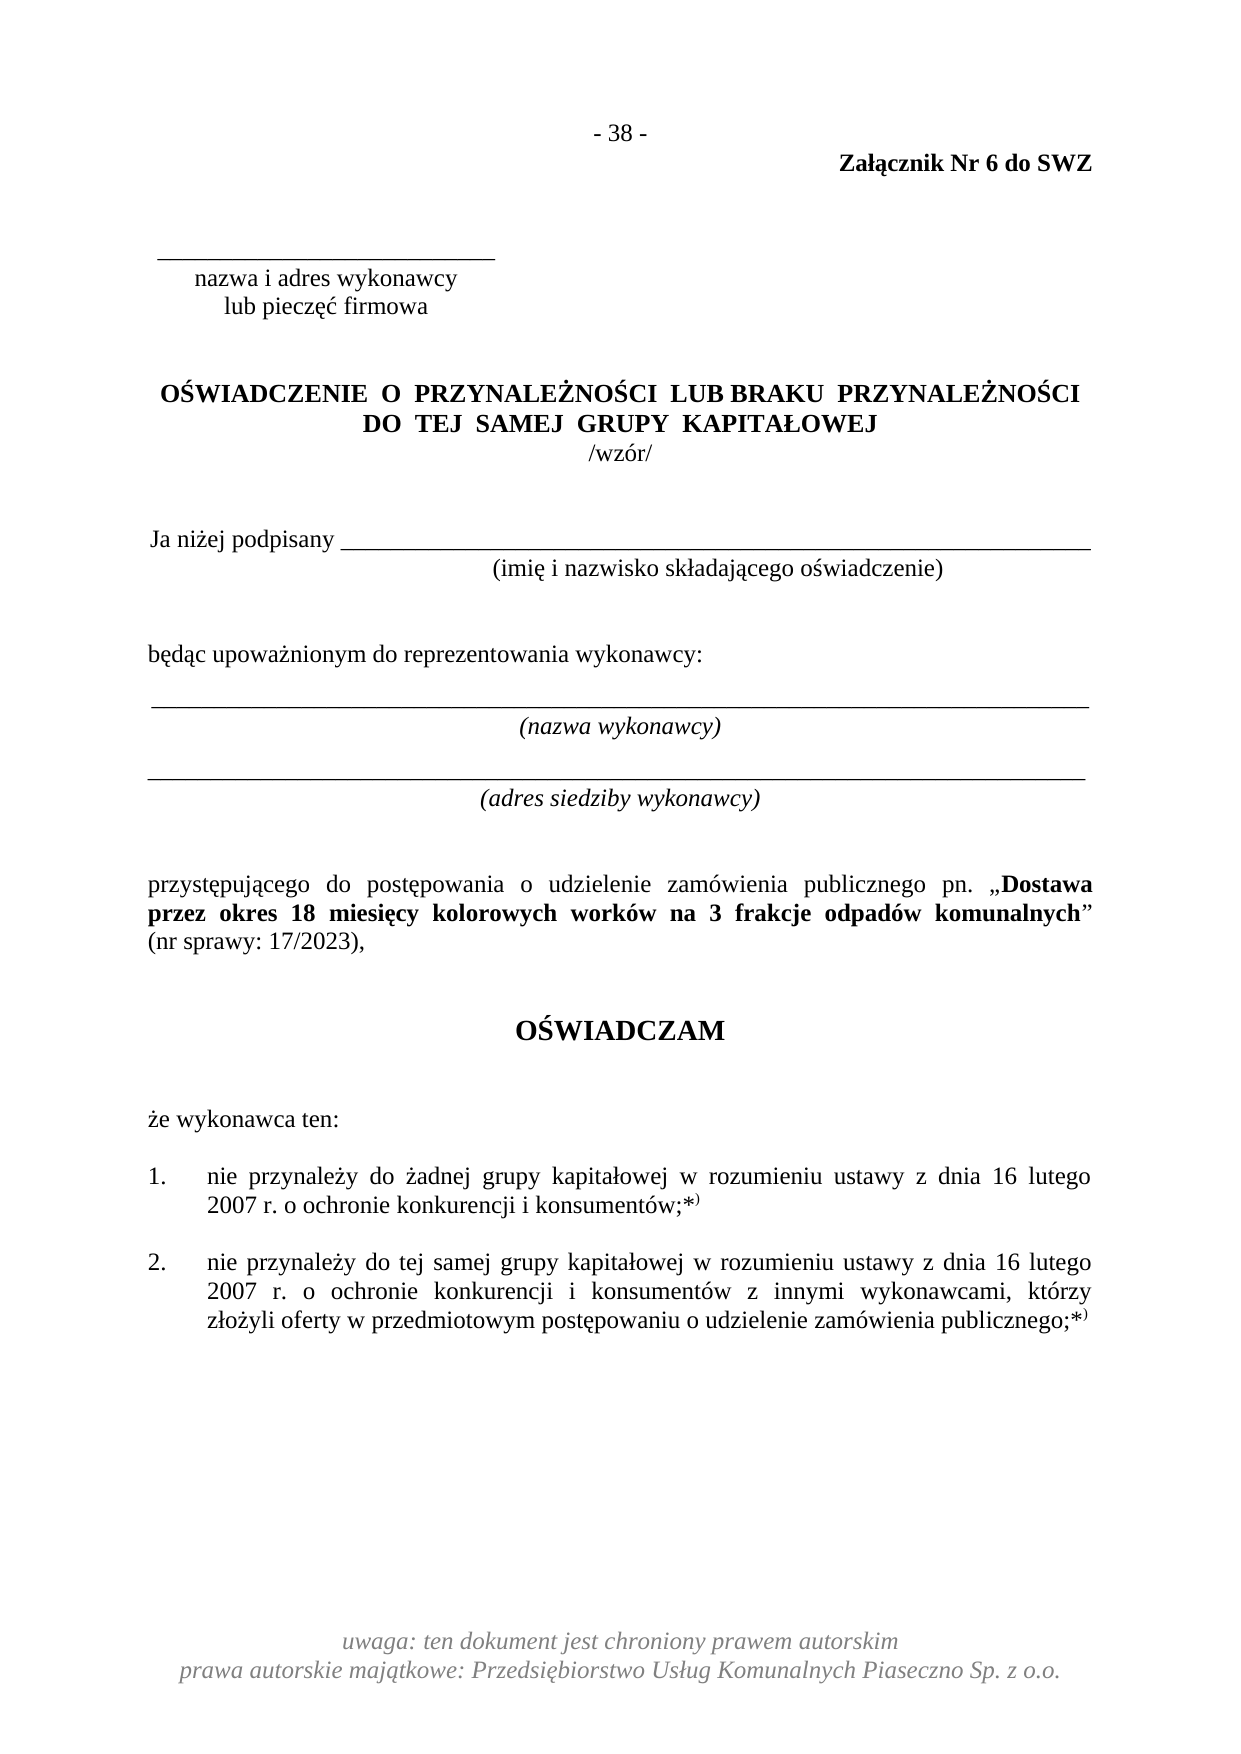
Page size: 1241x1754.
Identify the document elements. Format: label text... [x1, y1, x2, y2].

text ___________________________________________________________________________ [148, 682, 1092, 711]
text ___________________________ [148, 234, 504, 263]
text OŚWIADCZENIE O PRZYNALEŻNOŚCI LUB BRAKU PRZYNALEŻNOŚCI [148, 378, 1092, 408]
list nie przynależy do tej samej grupy kapitałowej w rozumieniu ustawy z dnia 16 lutego 2007 r. o ochronie konkurencji i konsumentów z innymi wykonawcami, którzy złożyli oferty w przedmiotowym postępowaniu o udzielenie zamówienia publicznego;*) [148, 1247, 1092, 1334]
text że wykonawca ten: [148, 1104, 1092, 1132]
text ___________________________________________________________________________ [148, 754, 1092, 783]
text OŚWIADCZAM [148, 1013, 1092, 1046]
text (nazwa wykonawcy) [148, 711, 1092, 739]
text (adres siedziby wykonawcy) [148, 783, 1092, 811]
text DO TEJ SAMEJ GRUPY KAPITAŁOWEJ [148, 408, 1092, 438]
list nie przynależy do żadnej grupy kapitałowej w rozumieniu ustawy z dnia 16 lutego 2007 r. o ochronie konkurencji i konsumentów;*) [148, 1161, 1092, 1219]
text /wzór/ [148, 438, 1092, 466]
text lub pieczęć firmowa [148, 291, 504, 320]
text Ja niżej podpisany ____________________________________________________________ [148, 524, 1092, 553]
text (imię i nazwisko składającego oświadczenie) [148, 553, 1092, 581]
text będąc upoważnionym do reprezentowania wykonawcy: [148, 639, 1092, 668]
text przystępującego do postępowania o udzielenie zamówienia publicznego pn. „Dostawa przez okres 18 miesięcy kolorowych worków na 3 frakcje odpadów komunalnych” (nr sprawy: 17/2023), [148, 869, 1092, 955]
text nazwa i adres wykonawcy [148, 263, 504, 291]
text Załącznik Nr 6 do SWZ [148, 148, 1092, 176]
